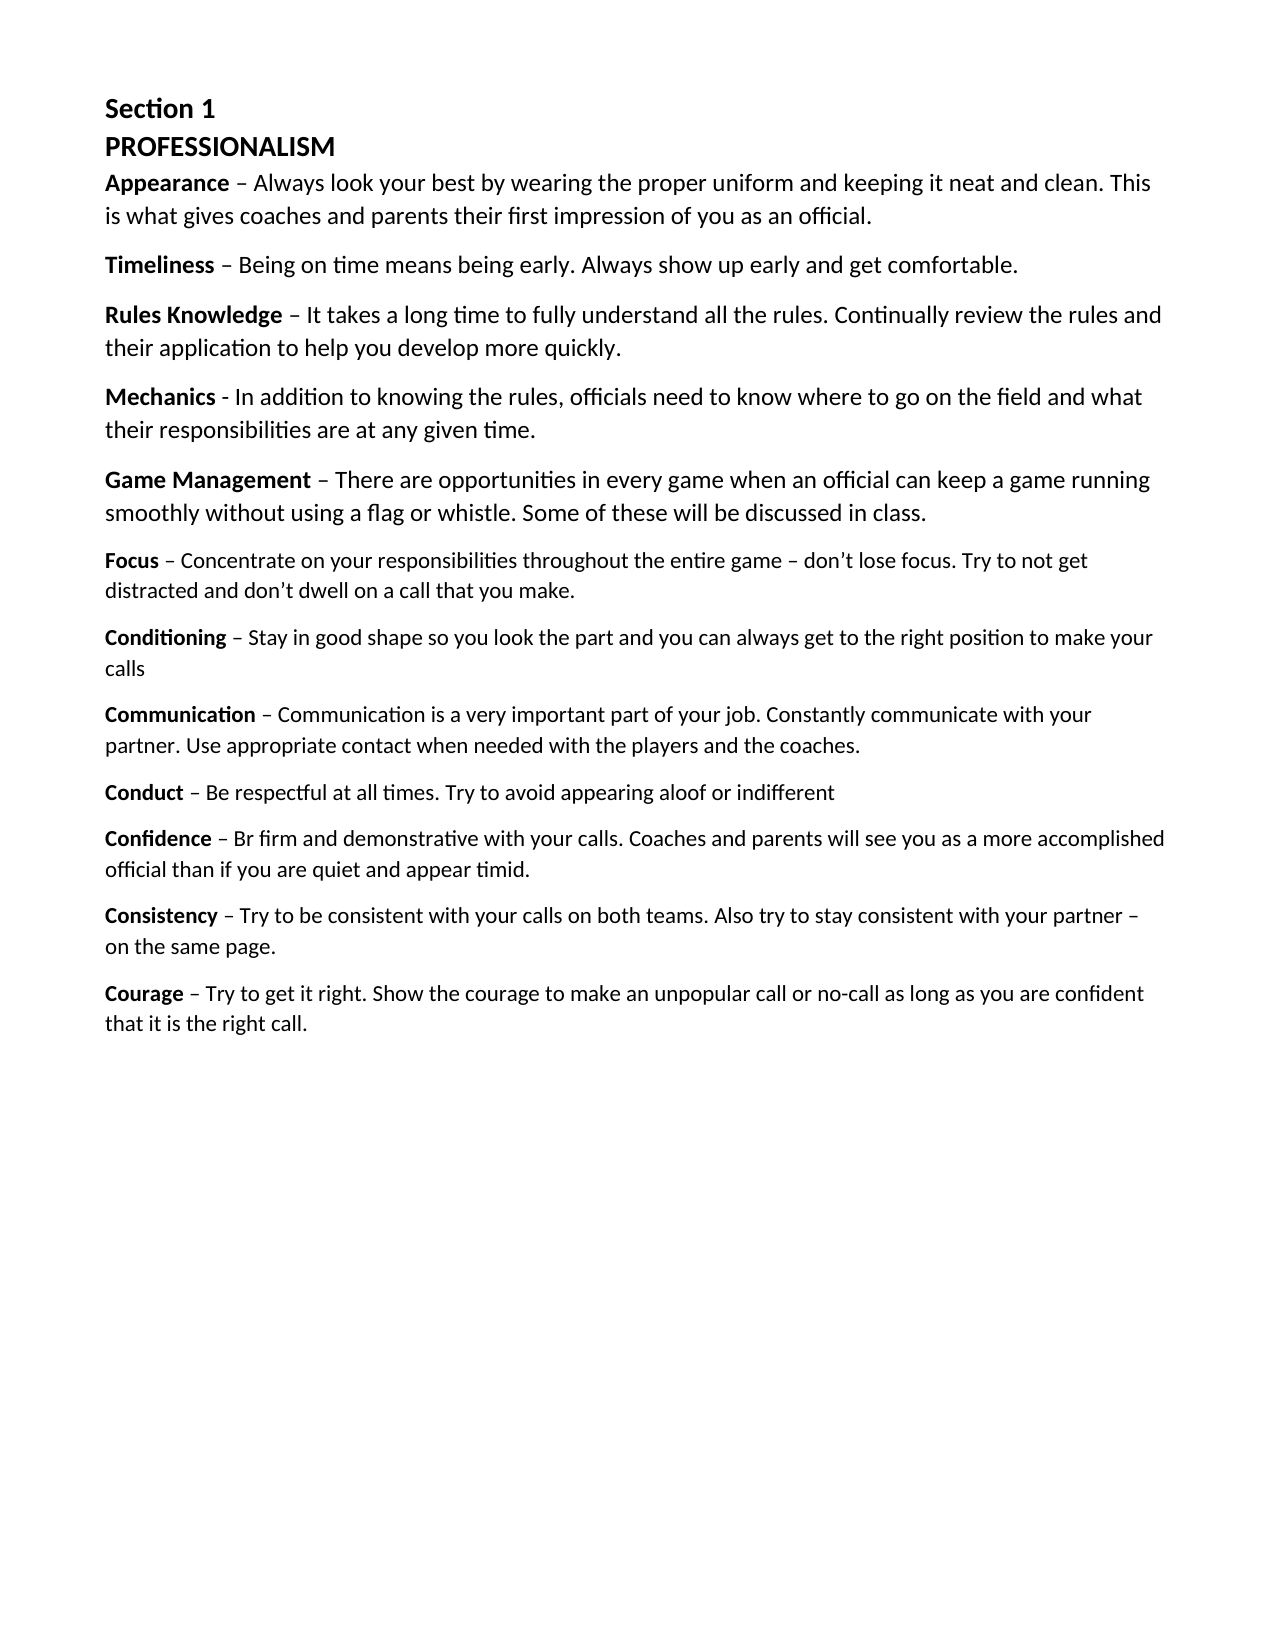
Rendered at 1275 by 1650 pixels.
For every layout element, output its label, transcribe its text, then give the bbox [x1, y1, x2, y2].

text Mechanics - In addition to knowing the rules, officials need to know where to go on the field and what their responsibilities are at any given time. [105, 381, 1170, 445]
text Consistency – Try to be consistent with your calls on both teams. Also try to stay consistent with your partner – on the same page. [105, 902, 1170, 960]
text Rules Knowledge – It takes a long time to fully understand all the rules. Continually review the rules and their application to help you develop more quickly. [105, 299, 1170, 362]
text Timeliness – Being on time means being early. Always show up early and get comfortable. [105, 249, 1170, 280]
text Conduct – Be respectful at all times. Try to avoid appearing aloof or indifferent [105, 778, 1170, 806]
text Appearance – Always look your best by wearing the proper uniform and keeping it neat and clean. This is what gives coaches and parents their first impression of you as an official. [105, 167, 1170, 230]
text Focus – Concentrate on your responsibilities throughout the entire game – don’t lose focus. Try to not get distracted and don’t dwell on a call that you make. [105, 546, 1170, 605]
text PROFESSIONALISM [105, 128, 1170, 164]
text Courage – Try to get it right. Show the courage to make an unpopular call or no-call as long as you are confident that it is the right call. [105, 979, 1170, 1037]
text Confidence – Br firm and demonstrative with your calls. Coaches and parents will see you as a more accomplished official than if you are quiet and appear timid. [105, 824, 1170, 883]
text Game Management – There are opportunities in every game when an official can keep a game running smoothly without using a flag or whistle. Some of these will be discussed in class. [105, 464, 1170, 527]
text Section 1 [105, 90, 1170, 126]
text Conditioning – Stay in good shape so you look the part and you can always get to the right position to make your calls [105, 623, 1170, 682]
text Communication – Communication is a very important part of your job. Constantly communicate with your partner. Use appropriate contact when needed with the players and the coaches. [105, 701, 1170, 759]
